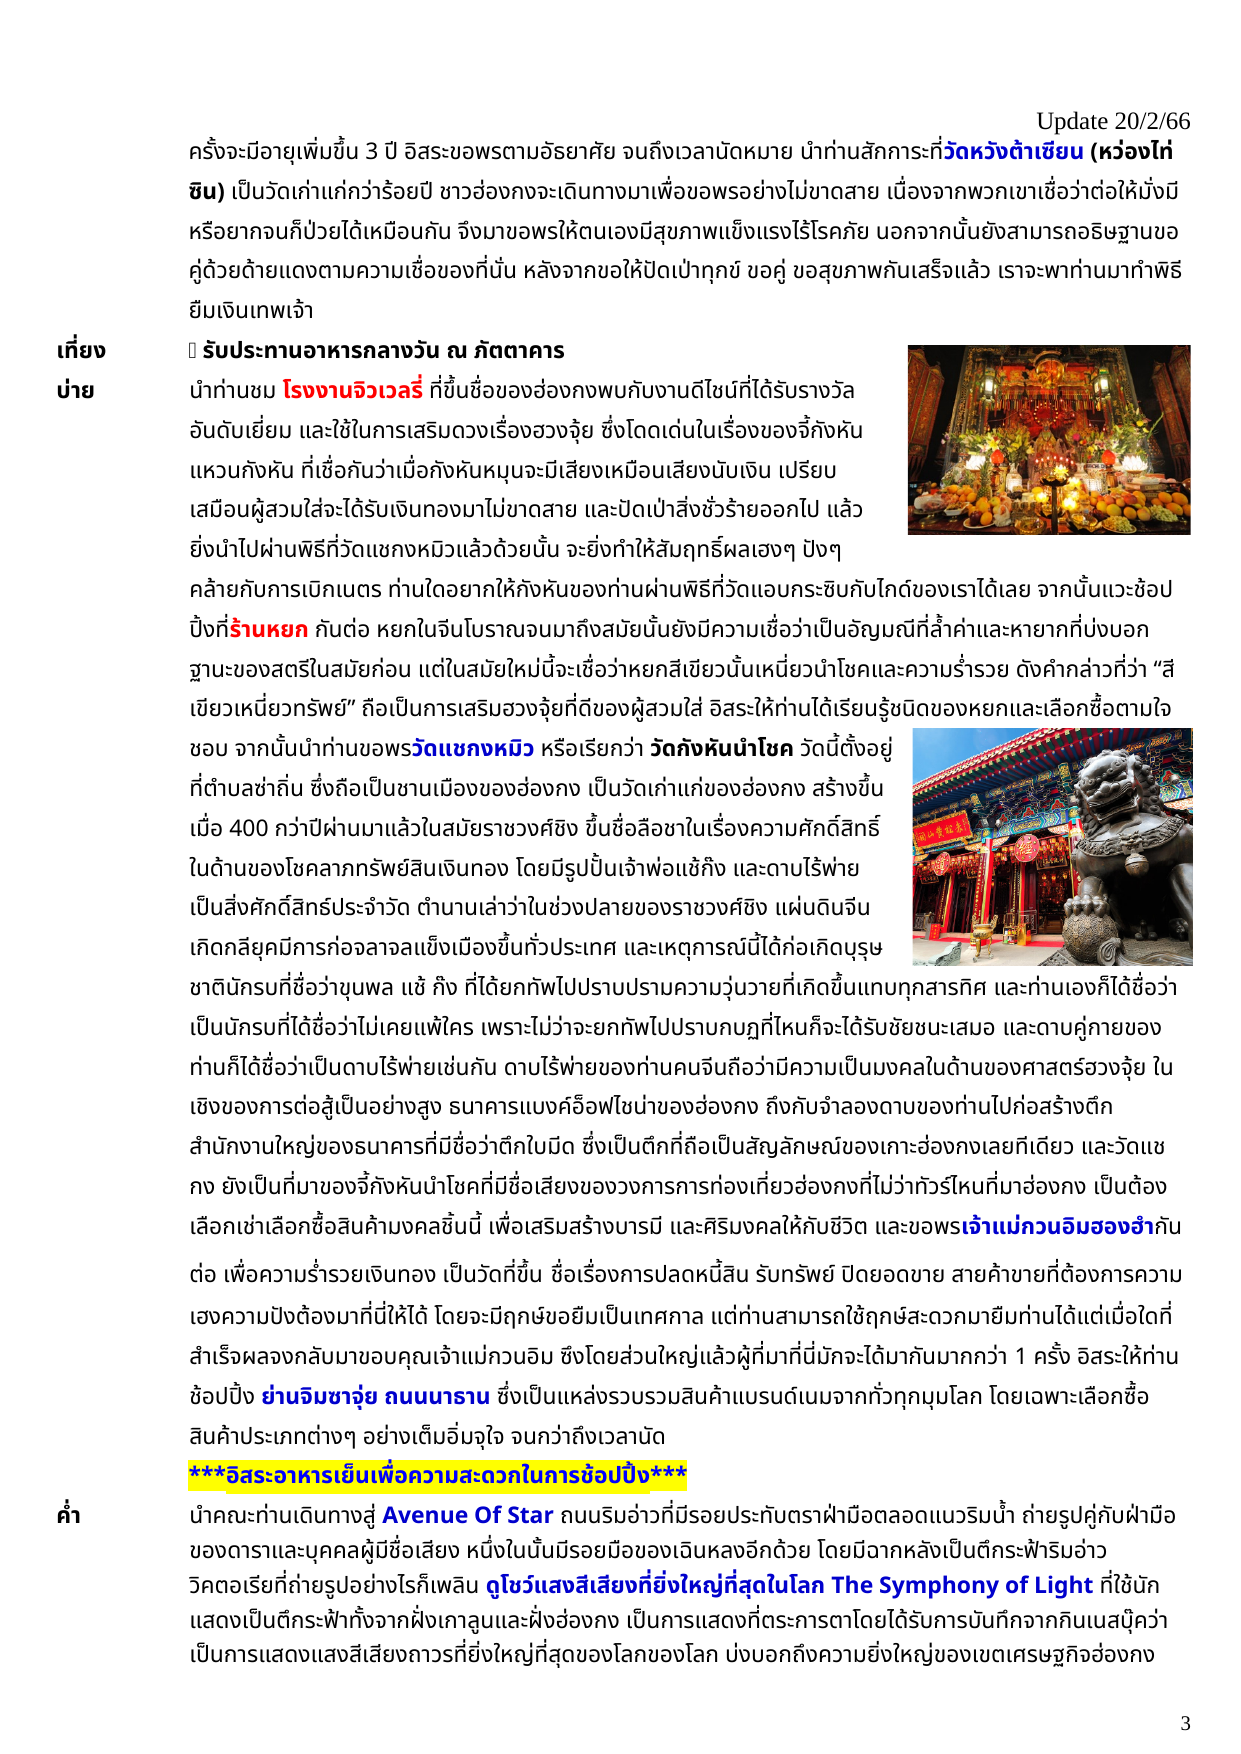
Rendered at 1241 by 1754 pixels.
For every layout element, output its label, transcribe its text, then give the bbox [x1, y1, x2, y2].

text ค่ำ นำคณะท่านเดินทางสู่ Avenue Of Star ถนนริมอ่าวที่มีรอยประทับตราฝ่ามือตลอดแนวริมน้ำ ถ่ายรูปคู่กับฝ่ามือของดาราและบุคคลผู้มีชื่อเสียง หนึ่งในนั้นมีรอยมือของเฉินหลงอีกด้วย โดยมีฉากหลังเป็นตึกระฟ้าริมอ่าววิคตอเรียที่ถ่ายรูปอย่างไรก็เพลิน ดูโชว์แสงสีเสียงที่ยิ่งใหญ่ที่สุดในโลก The Symphony of Light ที่ใช้นักแสดงเป็นตึกระฟ้าทั้งจากฝั่งเกาลูนและฝั่งฮ่องกง เป็นการแสดงที่ตระการตาโดยได้รับการบันทึกจากกินเนสบุ๊คว่าเป็นการแสดงแสงสีเสียงถาวรที่ยิ่งใหญ่ที่สุดของโลกของโลก บ่งบอกถึงความยิ่งใหญ่ของเขตเศรษฐกิจฮ่องกง [56, 1499, 1191, 1673]
text ***อิสระอาหารเย็นเพื่อความสะดวกในการช้อปปิ้ง*** [391, 1459, 1191, 1494]
text เที่ยง รับประทานอาหารกลางวัน ณ ภัตตาคาร [56, 334, 1191, 369]
picture [907, 345, 1191, 535]
text บ่าย นำท่านชม โรงงานจิวเวลรี่ ที่ขึ้นชื่อของฮ่องกงพบกับงานดีไชน์ที่ได้รับรางวัลอันดับเยี่ยม และใช้ในการเสริมดวงเรื่องฮวงจุ้ย ซึ่งโดดเด่นในเรื่องของจี้กังหัน แหวนกังหัน ที่เชื่อกันว่าเมื่อกังหันหมุนจะมีเสียงเหมือนเสียงนับเงิน เปรียบเสมือนผู้สวมใส่จะได้รับเงินทองมาไม่ขาดสาย และปัดเป่าสิ่งชั่วร้ายออกไป แล้วยิ่งนำไปผ่านพิธีที่วัดแชกงหมิวแล้วด้วยนั้น จะยิ่งทำให้สัมฤทธิ์ผลเฮงๆ ปังๆคล้ายกับการเบิกเนตร ท่านใดอยากให้กังหันของท่านผ่านพิธีที่วัดแอบกระซิบกับไกด์ของเราได้เลย จากนั้นแวะช้อปปิ้งที่ร้านหยก กันต่อ หยกในจีนโบราณจนมาถึงสมัยนั้นยังมีความเชื่อว่าเป็นอัญมณีที่ล้ำค่าและหายากที่บ่งบอกฐานะของสตรีในสมัยก่อน แต่ในสมัยใหม่นี้จะเชื่อว่าหยกสีเขียวนั้นเหนี่ยวนำโชคและความร่ำรวย ดังคำกล่าวที่ว่า “สีเขียวเหนี่ยวทรัพย์” ถือเป็นการเสริมฮวงจุ้ยที่ดีของผู้สวมใส่ อิสระให้ท่านได้เรียนรู้ชนิดของหยกและเลือกซื้อตามใจชอบ จากนั้นนำท่านขอพรวัดแชกงหมิว หรือเรียกว่า วัดกังหันนำโชค วัดนี้ตั้งอยู่ที่ตำบลซ่าถิ่น ซึ่งถือเป็นชานเมืองของฮ่องกง เป็นวัดเก่าแก่ของฮ่องกง สร้างขึ้นเมื่อ 400 กว่าปีผ่านมาแล้วในสมัยราชวงศ์ชิง ขึ้นชื่อลือชาในเรื่องความศักดิ์สิทธิ์ในด้านของโชคลาภทรัพย์สินเงินทอง โดยมีรูปปั้นเจ้าพ่อแช้ก๊ง และดาบไร้พ่ายเป็นสิ่งศักดิ์สิทธ์ประจำวัด ตำนานเล่าว่าในช่วงปลายของราชวงศ์ชิง แผ่นดินจีนเกิดกลียุคมีการก่อจลาจลแข็งเมืองขึ้นทั่วประเทศ และเหตุการณ์นี้ได้ก่อเกิดบุรุษชาตินักรบที่ชื่อว่าขุนพล แช้ ก๊ง ที่ได้ยกทัพไปปราบปรามความวุ่นวายที่เกิดขึ้นแทบทุกสารทิศ และท่านเองก็ได้ชื่อว่าเป็นนักรบที่ได้ชื่อว่าไม่เคยแพ้ใคร เพราะไม่ว่าจะยกทัพไปปราบกบฏที่ไหนก็จะได้รับชัยชนะเสมอ และดาบคู่กายของท่านก็ได้ชื่อว่าเป็นดาบไร้พ่ายเช่นกัน ดาบไร้พ่ายของท่านคนจีนถือว่ามีความเป็นมงคลในด้านของศาสตร์ฮวงจุ้ย ในเชิงของการต่อสู้เป็นอย่างสูง ธนาคารแบงค์อ็อฟไชน่าของฮ่องกง ถึงกับจำลองดาบของท่านไปก่อสร้างตึกสำนักงานใหญ่ของธนาคารที่มีชื่อว่าตึกใบมีด ซึ่งเป็นตึกที่ถือเป็นสัญลักษณ์ของเกาะฮ่องกงเลยทีเดียว และวัดแชกง ยังเป็นที่มาของจี้กังหันนำโชคที่มีชื่อเสียงของวงการการท่องเที่ยวฮ่องกงที่ไม่ว่าทัวร์ไหนที่มาฮ่องกง เป็นต้องเลือกเช่าเลือกซื้อสินค้ามงคลชิ้นนี้ เพื่อเสริมสร้างบารมี และศิริมงคลให้กับชีวิต และขอพรเจ้าแม่กวนอิมฮองฮำกันต่อ เพื่อความร่ำรวยเงินทอง เป็นวัดที่ขึ้น ชื่อเรื่องการปลดหนี้สิน รับทรัพย์ ปิดยอดขาย สายค้าขายที่ต้องการความเฮงความปังต้องมาที่นี่ให้ได้ โดยจะมีฤกษ์ขอยืมเป็นเทศกาล แต่ท่านสามารถใช้ฤกษ์สะดวกมายืมท่านได้แต่เมื่อใดที่สำเร็จผลจงกลับมาขอบคุณเจ้าแม่กวนอิม ซึงโดยส่วนใหญ่แล้วผู้ที่มาที่นี่มักจะได้มากันมากกว่า 1 ครั้ง อิสระให้ท่านช้อปปิ้ง ย่านจิมซาจุ่ย ถนนนาธาน ซึ่งเป็นแหล่งรวบรวมสินค้าแบรนด์เนมจากทั่วทุกมุมโลก โดยเฉพาะเลือกซื้อสินค้าประเภทต่างๆ อย่างเต็มอิ่มจุใจ จนกว่าถึงเวลานัด [56, 374, 1191, 1454]
text ***อิสระอาหารเย็นเพื่อความสะดวกในการช้อปปิ้ง*** [56, 1459, 388, 1494]
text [188, 135, 1191, 329]
picture [912, 728, 1196, 966]
